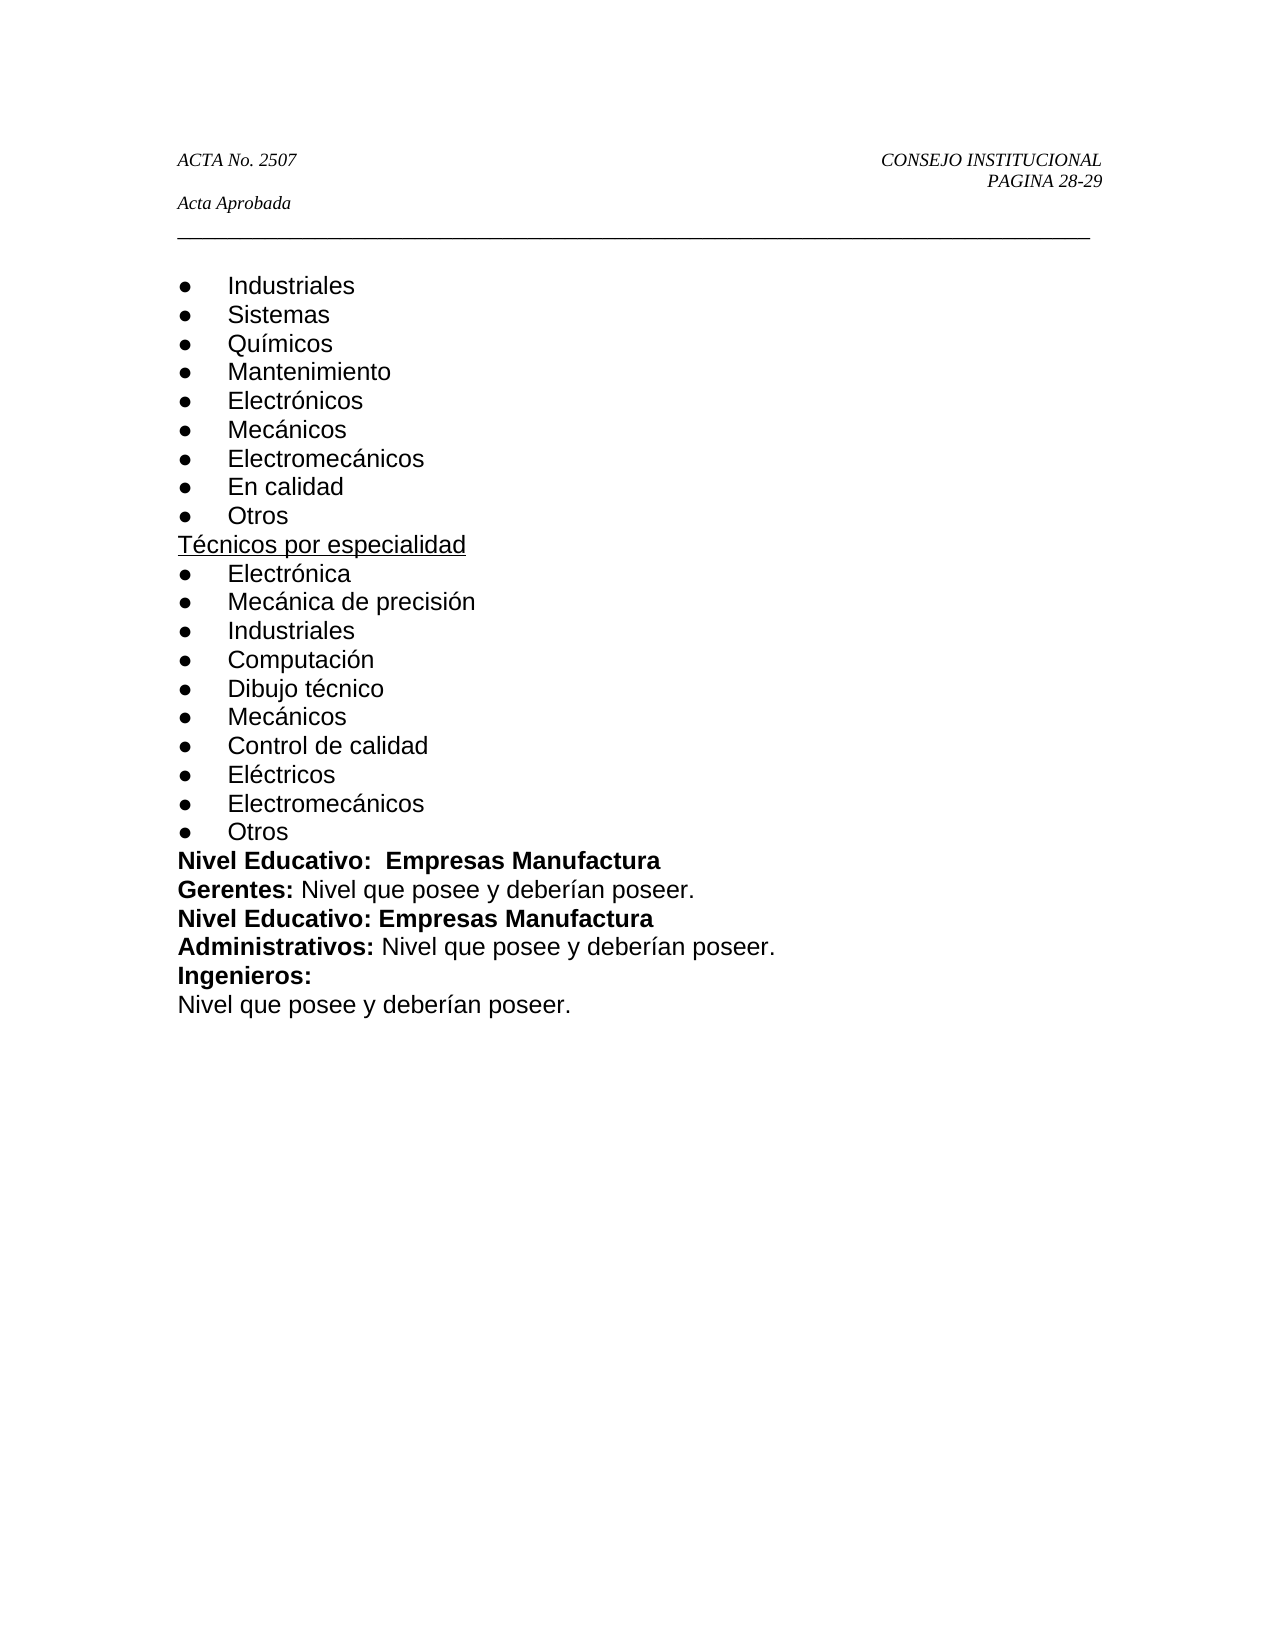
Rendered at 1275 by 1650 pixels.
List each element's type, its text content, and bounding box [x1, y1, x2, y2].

list Electromecánicos [177, 443, 1098, 472]
text Ingenieros: [177, 961, 1098, 990]
list Industriales [177, 271, 1098, 300]
list Electromecánicos [177, 788, 1098, 817]
list Dibujo técnico [177, 673, 1098, 702]
list Computación [177, 645, 1098, 673]
list Mecánicos [177, 702, 1098, 731]
list Eléctricos [177, 760, 1098, 788]
list En calidad [177, 472, 1098, 501]
list Industriales [177, 616, 1098, 645]
list Otros [177, 501, 1098, 530]
list Sistemas [177, 300, 1098, 328]
list Electrónica [177, 558, 1098, 587]
text Gerentes: Nivel que posee y deberían poseer. [177, 875, 1098, 903]
list Mecánica de precisión [177, 587, 1098, 616]
list Otros [177, 817, 1098, 846]
text Nivel Educativo: Empresas Manufactura [177, 846, 1098, 875]
text Administrativos: Nivel que posee y deberían poseer. [177, 932, 1098, 961]
list Mecánicos [177, 415, 1098, 443]
text Nivel Educativo: Empresas Manufactura [177, 903, 1098, 932]
list Electrónicos [177, 386, 1098, 415]
list Mantenimiento [177, 357, 1098, 386]
text Técnicos por especialidad [177, 530, 1098, 558]
text Nivel que posee y deberían poseer. [177, 990, 1098, 1018]
list Control de calidad [177, 731, 1098, 760]
list Químicos [177, 328, 1098, 357]
